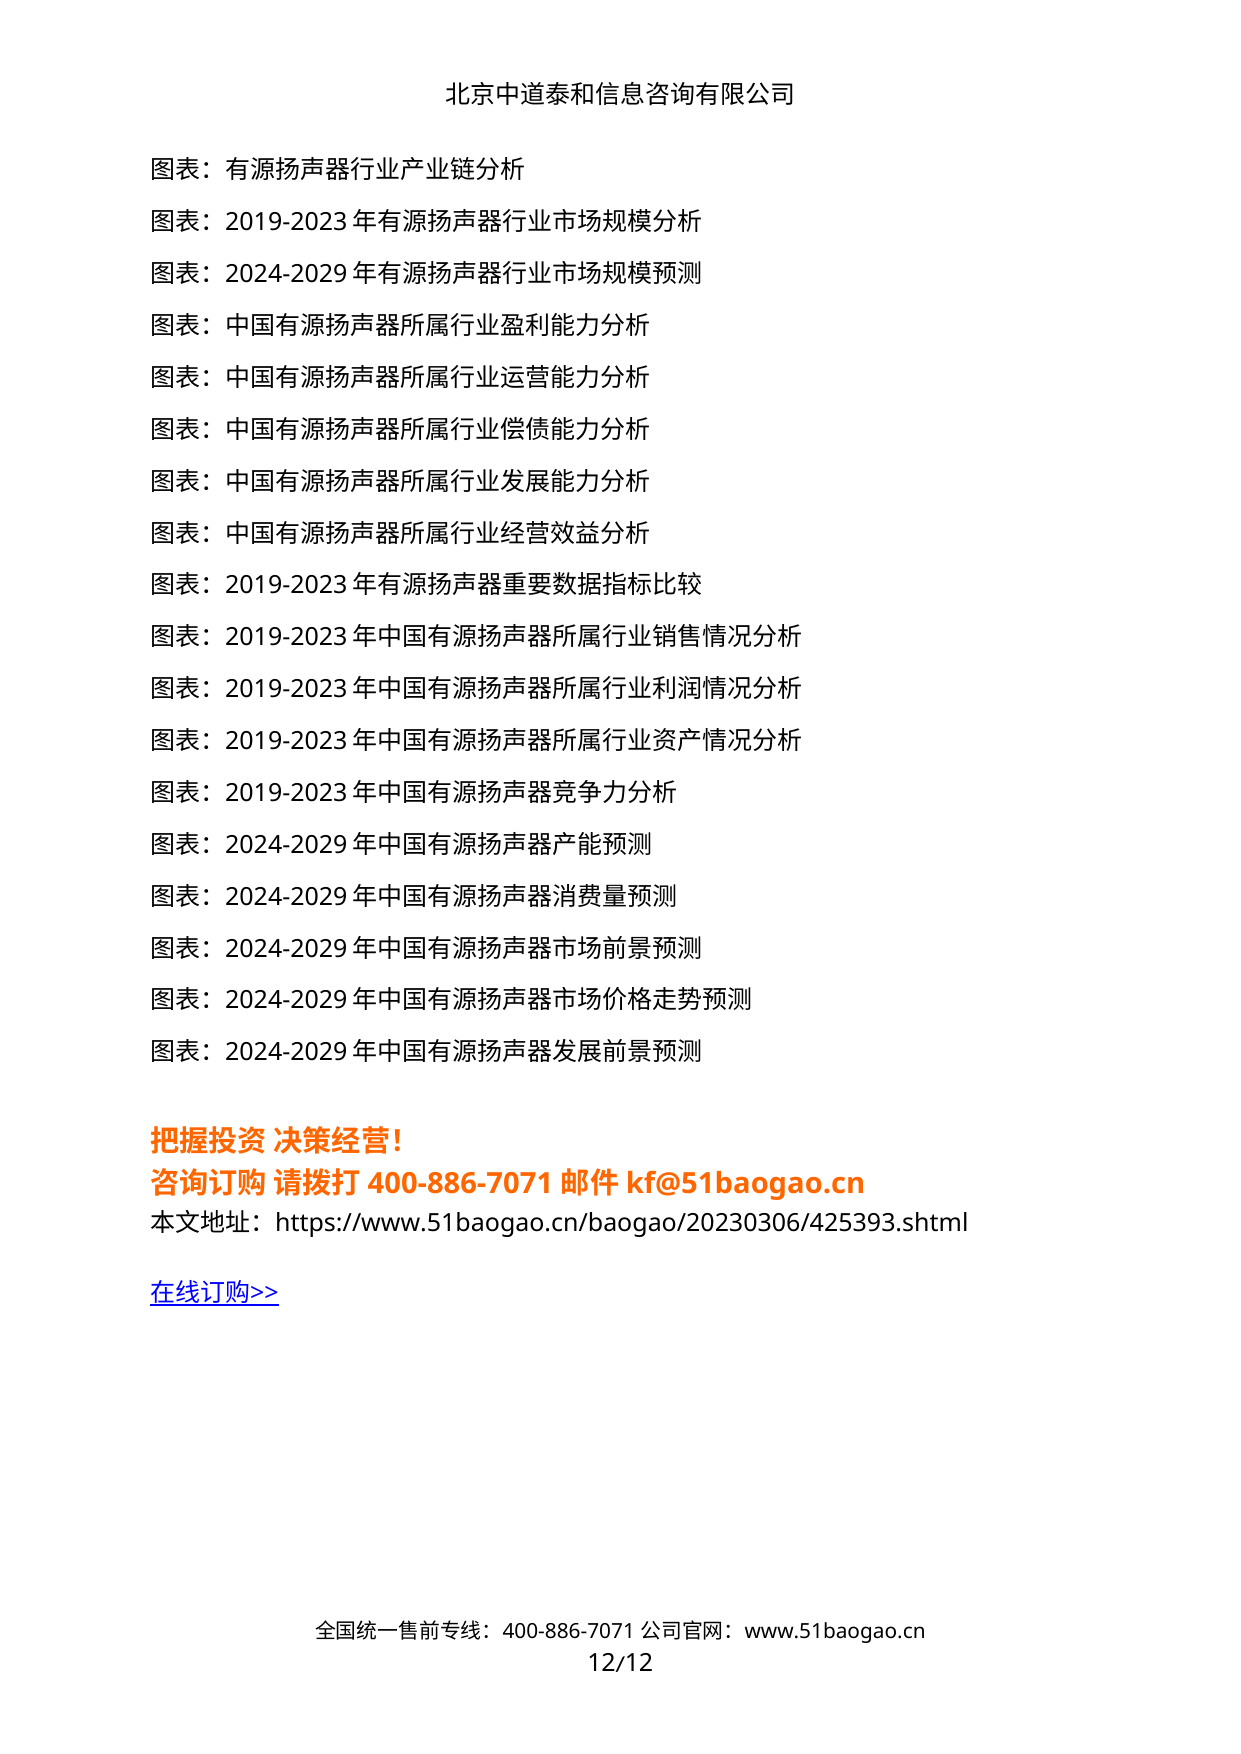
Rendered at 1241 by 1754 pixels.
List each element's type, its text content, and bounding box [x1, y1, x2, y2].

text 图表：中国有源扬声器所属行业运营能力分析 [150, 357, 1090, 394]
text 图表：2024-2029年中国有源扬声器产能预测 [150, 824, 1090, 861]
text 图表：2019-2023年有源扬声器行业市场规模分析 [150, 202, 1090, 238]
text 在线订购>> [150, 1239, 1090, 1309]
text 图表：中国有源扬声器所属行业经营效益分析 [150, 513, 1090, 549]
text 图表：2019-2023年中国有源扬声器所属行业利润情况分析 [150, 669, 1090, 705]
text 图表：中国有源扬声器所属行业发展能力分析 [150, 461, 1090, 497]
text 图表：2019-2023年中国有源扬声器所属行业资产情况分析 [150, 721, 1090, 757]
text 图表：2024-2029年中国有源扬声器发展前景预测 [150, 1032, 1090, 1068]
text 图表：2019-2023年中国有源扬声器竞争力分析 [150, 772, 1090, 809]
text 图表：2024-2029年中国有源扬声器市场前景预测 [150, 928, 1090, 964]
text 图表：2024-2029年中国有源扬声器消费量预测 [150, 876, 1090, 912]
text 图表：2024-2029年有源扬声器行业市场规模预测 [150, 254, 1090, 290]
text 图表：2019-2023年中国有源扬声器所属行业销售情况分析 [150, 617, 1090, 653]
text 图表：中国有源扬声器所属行业偿债能力分析 [150, 409, 1090, 446]
text 图表：中国有源扬声器所属行业盈利能力分析 [150, 306, 1090, 342]
text 图表：2024-2029年中国有源扬声器市场价格走势预测 [150, 980, 1090, 1016]
text 图表：2019-2023年有源扬声器重要数据指标比较 [150, 565, 1090, 601]
text 图表：有源扬声器行业产业链分析 [150, 150, 1090, 186]
text 把握投资 决策经营！咨询订购 请拨打 400-886-7071 邮件 kf@51baogao.cn本文地址：https://www.51baogao.cn/baogao/20230306/425393.shtml [150, 1084, 1090, 1239]
